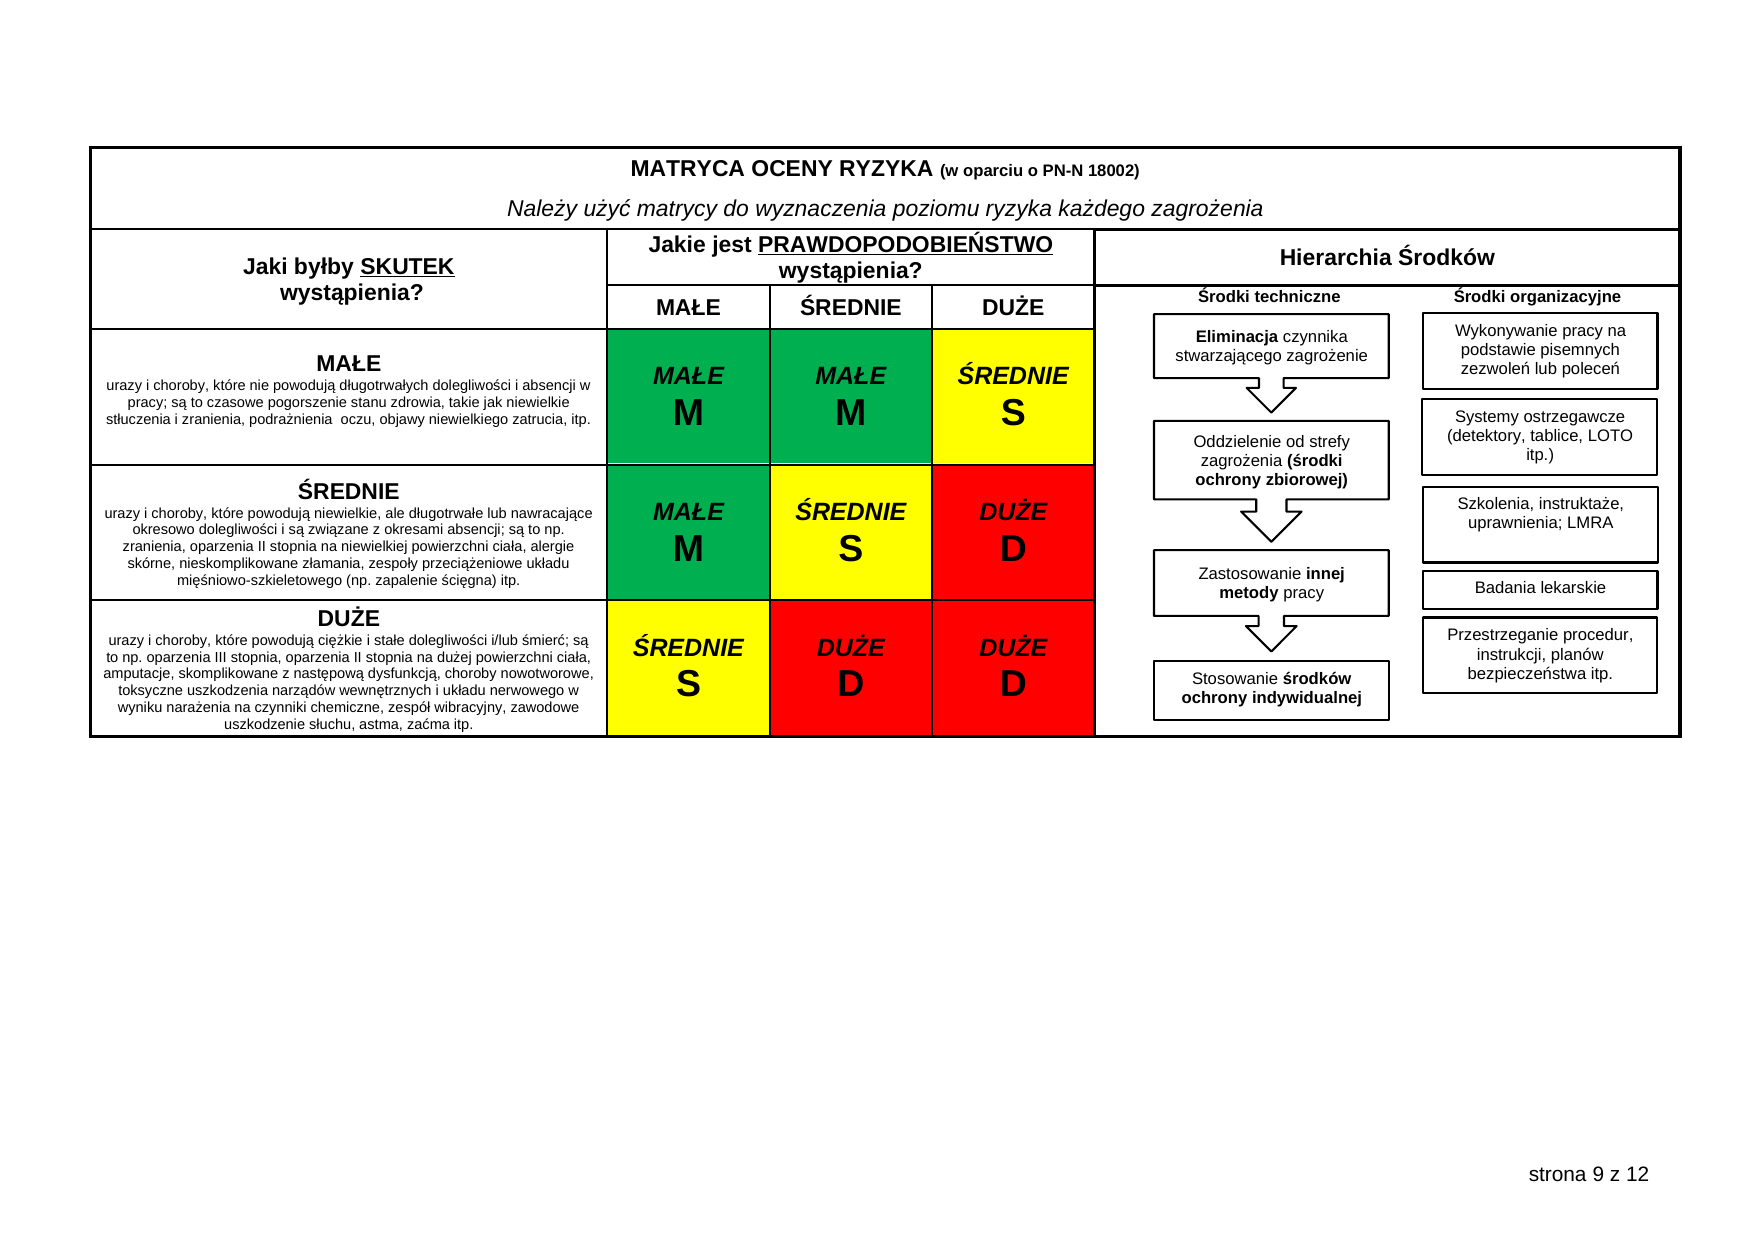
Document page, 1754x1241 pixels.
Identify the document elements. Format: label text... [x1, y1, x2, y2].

table_cell DUŻE D [933, 466, 1093, 599]
table_cell DUŻE D [933, 601, 1093, 735]
table_cell ŚREDNIE S [933, 330, 1093, 463]
table_cell Jaki byłby SKUTEK wystąpienia? [92, 230, 606, 328]
table_cell Jakie jest PRAWDOPODOBIEŃSTWO wystąpienia? [608, 230, 1093, 283]
table_cell ŚREDNIE [771, 286, 931, 328]
table_cell ŚREDNIE S [608, 601, 769, 735]
table_cell ŚREDNIE urazy i choroby, które powodują niewielkie, ale długotrwałe lub nawracające okresowo dolegliwości i są związane z okresami absencji; są to np. zranienia, oparzenia II stopnia na niewielkiej powierzchni ciała, alergie skórne, nieskomplikowane złamania, zespoły przeciążeniowe układu mięśniowo-szkieletowego (np. zapalenie ścięgna) itp. [92, 466, 606, 599]
table_cell DUŻE [933, 286, 1093, 328]
table_cell MAŁE M [771, 330, 931, 463]
table_cell DUŻE urazy i choroby, które powodują ciężkie i stałe dolegliwości i/lub śmierć; są to np. oparzenia III stopnia, oparzenia II stopnia na dużej powierzchni ciała, amputacje, skomplikowane z następową dysfunkcją, choroby nowotworowe, toksyczne uszkodzenia narządów wewnętrznych i układu nerwowego w wyniku narażenia na czynniki chemiczne, zespół wibracyjny, zawodowe uszkodzenie słuchu, astma, zaćma itp. [92, 601, 606, 735]
table_cell Hierarchia Środków [1096, 231, 1678, 283]
table_cell Środki techniczne Środki organizacyjne [1096, 287, 1678, 735]
table_header MATRYCA OCENY RYZYKA (w oparciu o PN-N 18002) Należy użyć matrycy do wyznaczenia poziomu ryzyka każdego zagrożenia [92, 149, 1678, 228]
table_cell MAŁE [608, 286, 769, 328]
table_cell MAŁE urazy i choroby, które nie powodują długotrwałych dolegliwości i absencji w pracy; są to czasowe pogorszenie stanu zdrowia, takie jak niewielkie stłuczenia i zranienia, podrażnienia oczu, objawy niewielkiego zatrucia, itp. [92, 330, 606, 463]
table_cell MAŁE M [608, 330, 769, 463]
table_cell ŚREDNIE S [771, 466, 931, 599]
table_cell MAŁE M [608, 466, 769, 599]
table_cell DUŻE D [771, 601, 931, 735]
